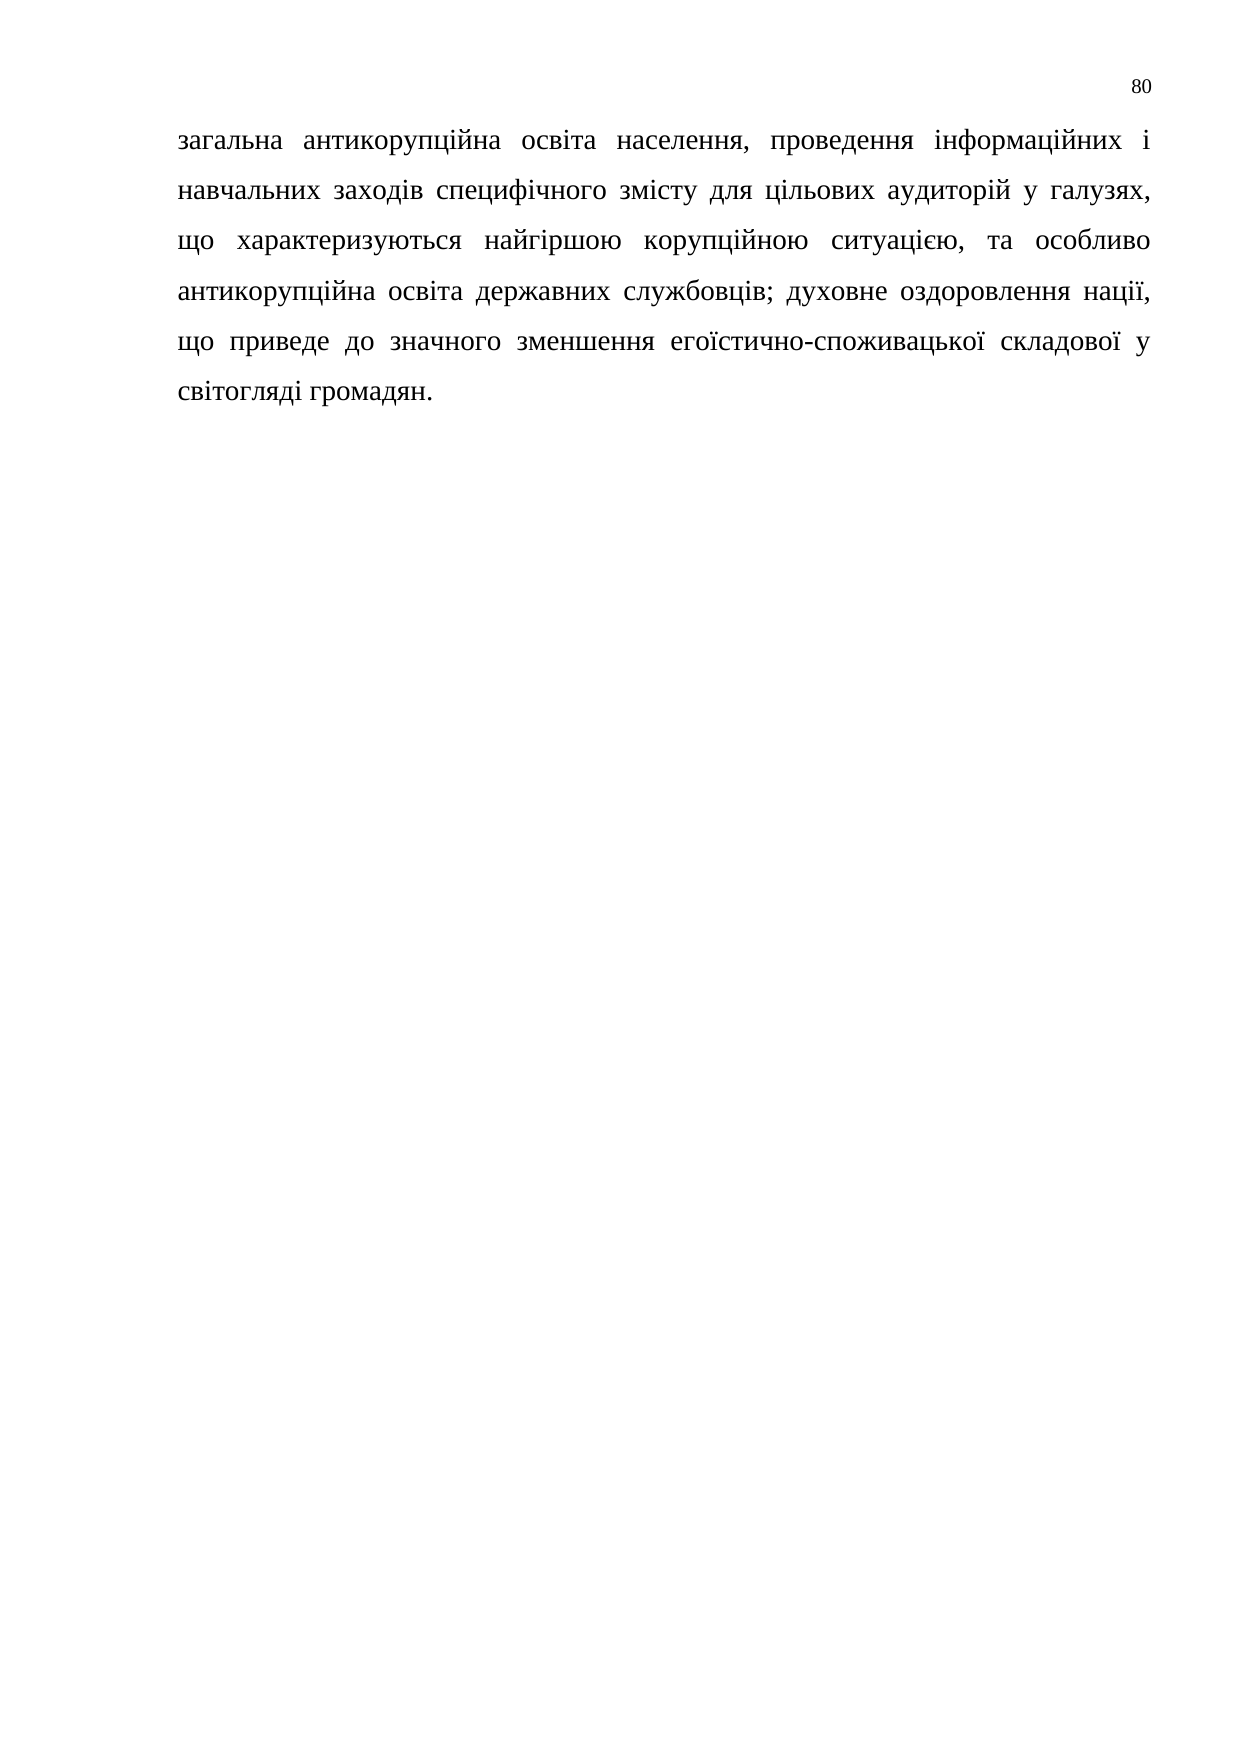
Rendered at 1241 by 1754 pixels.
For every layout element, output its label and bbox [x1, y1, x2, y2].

text [177, 122, 1152, 407]
